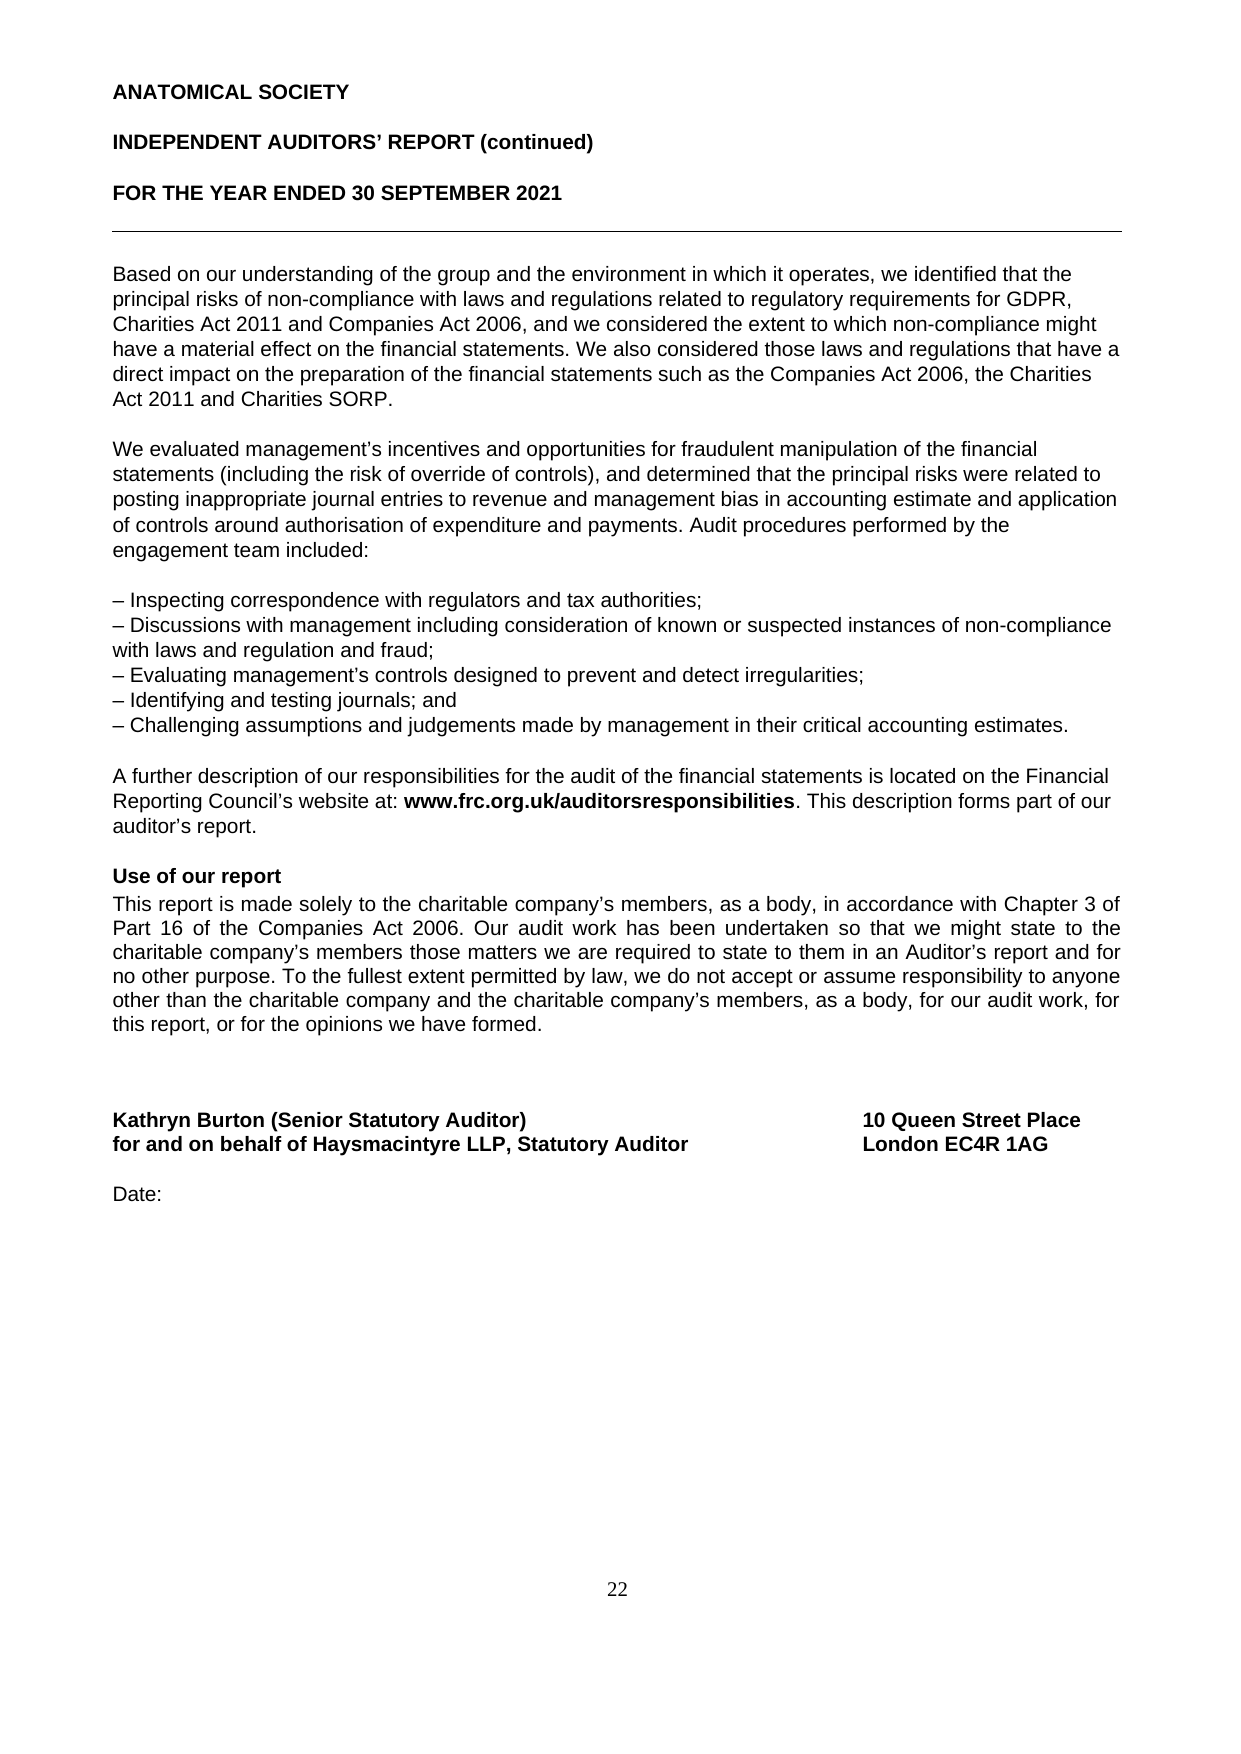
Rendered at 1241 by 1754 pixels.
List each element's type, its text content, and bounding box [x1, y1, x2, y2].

text – Identifying and testing journals; and [112, 687, 1122, 712]
text Based on our understanding of the group and the environment in which it operates, we identified that the principal risks of non-compliance with laws and regulations related to regulatory requirements for GDPR, Charities Act 2011 and Companies Act 2006, and we considered the extent to which non-compliance might have a material effect on the financial statements. We also considered those laws and regulations that have a direct impact on the preparation of the financial statements such as the Companies Act 2006, the Charities Act 2011 and Charities SORP. [112, 260, 1122, 411]
text – Discussions with management including consideration of known or suspected instances of non-compliance with laws and regulation and fraud; [112, 612, 1122, 662]
text This report is made solely to the charitable company’s members, as a body, in accordance with Chapter 3 of Part 16 of the Companies Act 2006. Our audit work has been undertaken so that we might state to the charitable company’s members those matters we are required to state to them in an Auditor’s report and for no other purpose. To the fullest extent permitted by law, we do not accept or assume responsibility to anyone other than the charitable company and the charitable company’s members, as a body, for our audit work, for this report, or for the opinions we have formed. [112, 892, 1122, 1036]
text Use of our report [112, 863, 1122, 888]
text – Evaluating management’s controls designed to prevent and detect irregularities; [112, 662, 1122, 687]
text INDEPENDENT AUDITORS’ REPORT (continued) [112, 130, 1122, 154]
text – Inspecting correspondence with regulators and tax authorities; [112, 587, 1122, 612]
subtitle ANATOMICAL SOCIETY [112, 80, 1122, 104]
text for and on behalf of Haysmacintyre LLP, Statutory Auditor London EC4R 1AG [112, 1132, 1122, 1156]
text – Challenging assumptions and judgements made by management in their critical accounting estimates. [112, 712, 1122, 737]
text FOR THE YEAR ENDED 30 SEPTEMBER 2021 [112, 180, 1122, 204]
text A further description of our responsibilities for the audit of the financial statements is located on the Financial Reporting Council’s website at: www.frc.org.uk/auditorsresponsibilities. This description forms part of our auditor’s report. [112, 762, 1122, 838]
text We evaluated management’s incentives and opportunities for fraudulent manipulation of the financial statements (including the risk of override of controls), and determined that the principal risks were related to posting inappropriate journal entries to revenue and management bias in accounting estimate and application of controls around authorisation of expenditure and payments. Audit procedures performed by the engagement team included: [112, 436, 1122, 561]
text Kathryn Burton (Senior Statutory Auditor) 10 Queen Street Place [112, 1108, 1122, 1132]
text Date: [112, 1182, 1122, 1206]
